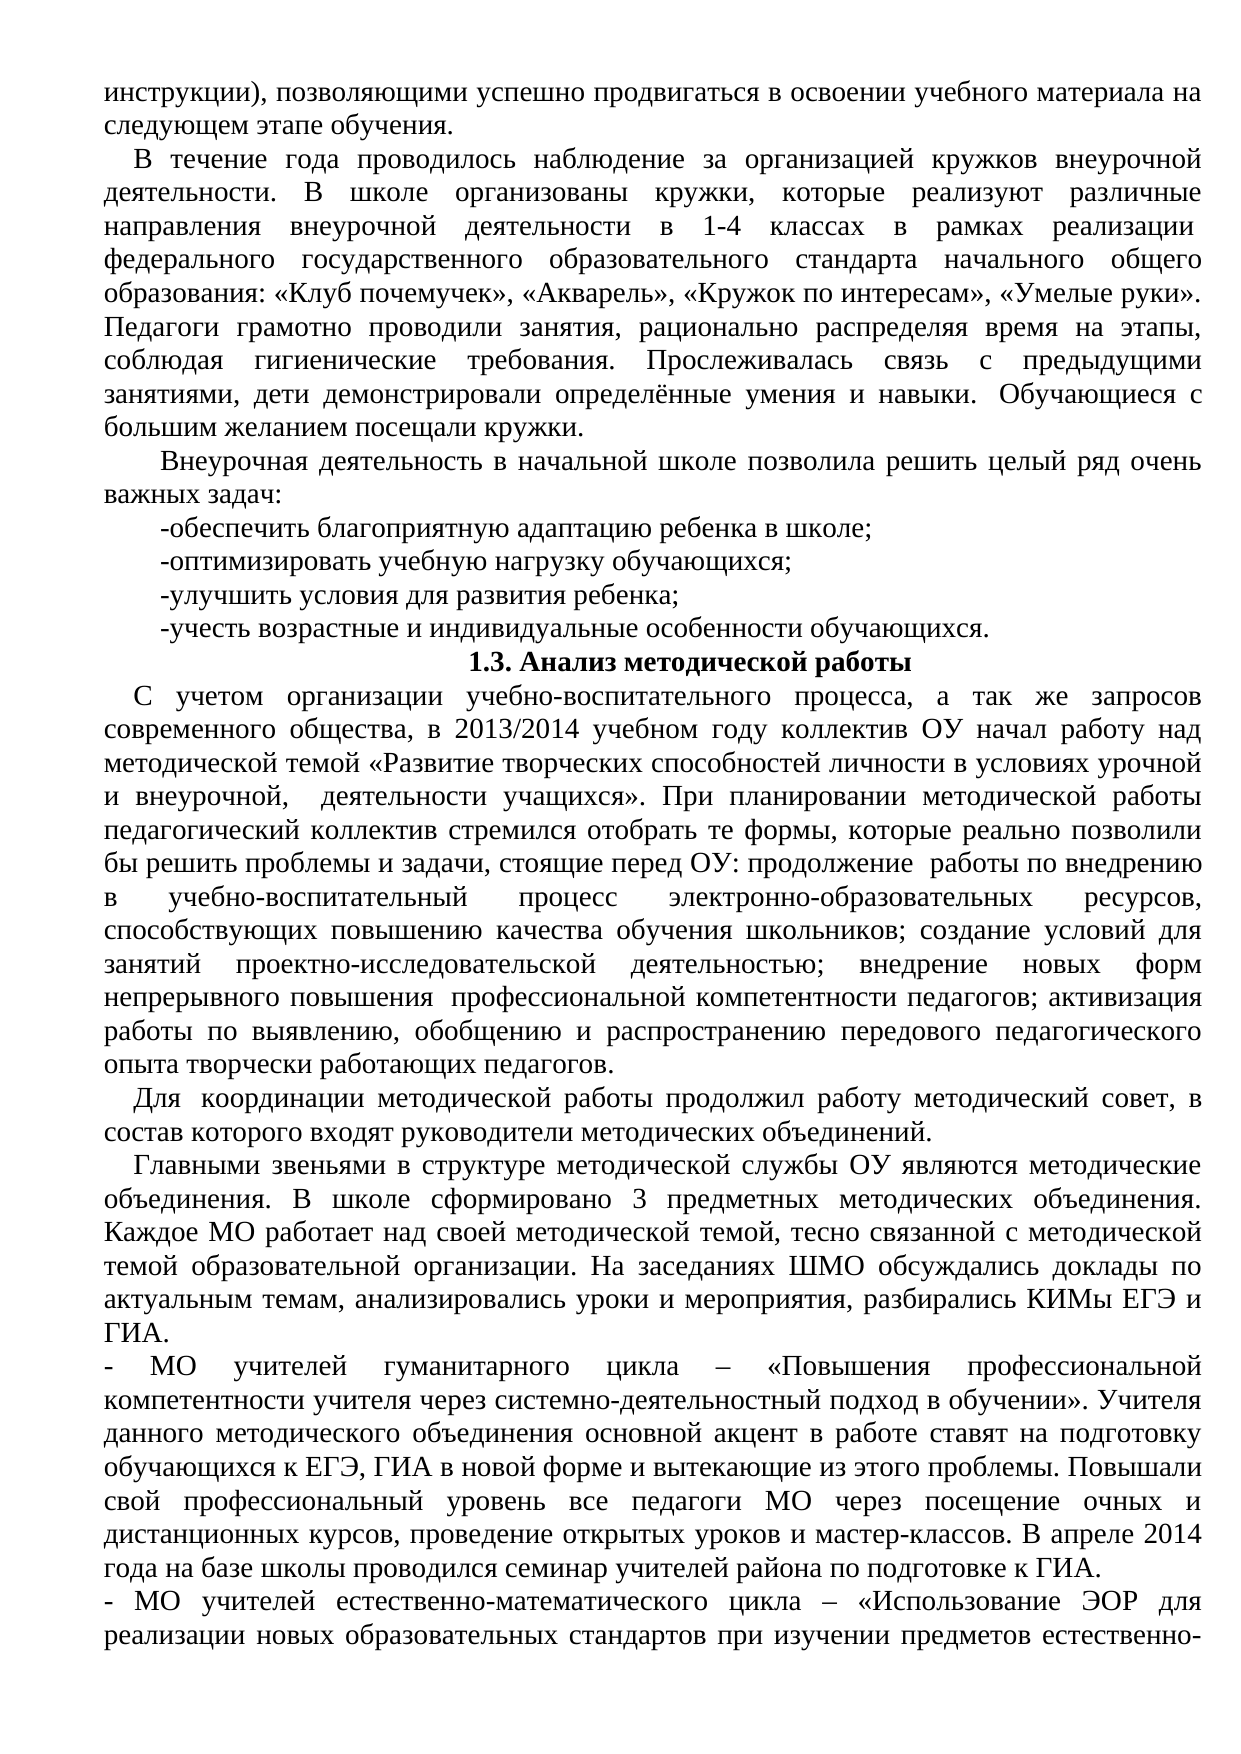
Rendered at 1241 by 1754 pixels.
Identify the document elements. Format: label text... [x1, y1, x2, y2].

text 1.3. Анализ методической работы [103, 644, 1203, 678]
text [103, 74, 1203, 141]
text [103, 1583, 1203, 1650]
text -улучшить условия для развития ребенка; [103, 577, 1203, 611]
text -учесть возрастные и индивидуальные особенности обучающихся. [103, 611, 1203, 644]
text В течение года проводилось наблюдение за организацией кружков внеурочной деятельности. В школе организованы кружки, которые реализуют различные направления внеурочной деятельности в 1-4 классах в рамках реализации федерального государственного образовательного стандарта начального общего образования: «Клуб почемучек», «Акварель», «Кружок по интересам», «Умелые руки». Педагоги грамотно проводили занятия, рационально распределяя время на этапы, соблюдая гигиенические требования. Прослеживалась связь с предыдущими занятиями, дети демонстрировали определённые умения и навыки. Обучающиеся с большим желанием посещали кружки. [103, 141, 1203, 443]
text Для координации методической работы продолжил работу методический совет, в состав которого входят руководители методических объединений. [103, 1080, 1203, 1147]
text -обеспечить благоприятную адаптацию ребенка в школе; [103, 510, 1203, 543]
text Главными звеньями в структуре методической службы ОУ являются методические объединения. В школе сформировано 3 предметных методических объединения. Каждое МО работает над своей методической темой, тесно связанной с методической темой образовательной организации. На заседаниях ШМО обсуждались доклады по актуальным темам, анализировались уроки и мероприятия, разбирались КИМы ЕГЭ и ГИА. [103, 1147, 1203, 1348]
text - МО учителей гуманитарного цикла – «Повышения профессиональной компетентности учителя через системно-деятельностный подход в обучении». Учителя данного методического объединения основной акцент в работе ставят на подготовку обучающихся к ЕГЭ, ГИА в новой форме и вытекающие из этого проблемы. Повышали свой профессиональный уровень все педагоги МО через посещение очных и дистанционных курсов, проведение открытых уроков и мастер-классов. В апреле 2014 года на базе школы проводился семинар учителей района по подготовке к ГИА. [103, 1348, 1203, 1583]
text -оптимизировать учебную нагрузку обучающихся; [103, 543, 1203, 577]
text С учетом организации учебно-воспитательного процесса, а так же запросов современного общества, в 2013/2014 учебном году коллектив ОУ начал работу над методической темой «Развитие творческих способностей личности в условиях урочной и внеурочной, деятельности учащихся». При планировании методической работы педагогический коллектив стремился отобрать те формы, которые реально позволили бы решить проблемы и задачи, стоящие перед ОУ: продолжение работы по внедрению в учебно-воспитательный процесс электронно-образовательных ресурсов, способствующих повышению качества обучения школьников; создание условий для занятий проектно-исследовательской деятельностью; внедрение новых форм непрерывного повышения профессиональной компетентности педагогов; активизация работы по выявлению, обобщению и распространению передового педагогического опыта творчески работающих педагогов. [103, 678, 1203, 1080]
text Внеурочная деятельность в начальной школе позволила решить целый ряд очень важных задач: [103, 443, 1203, 510]
